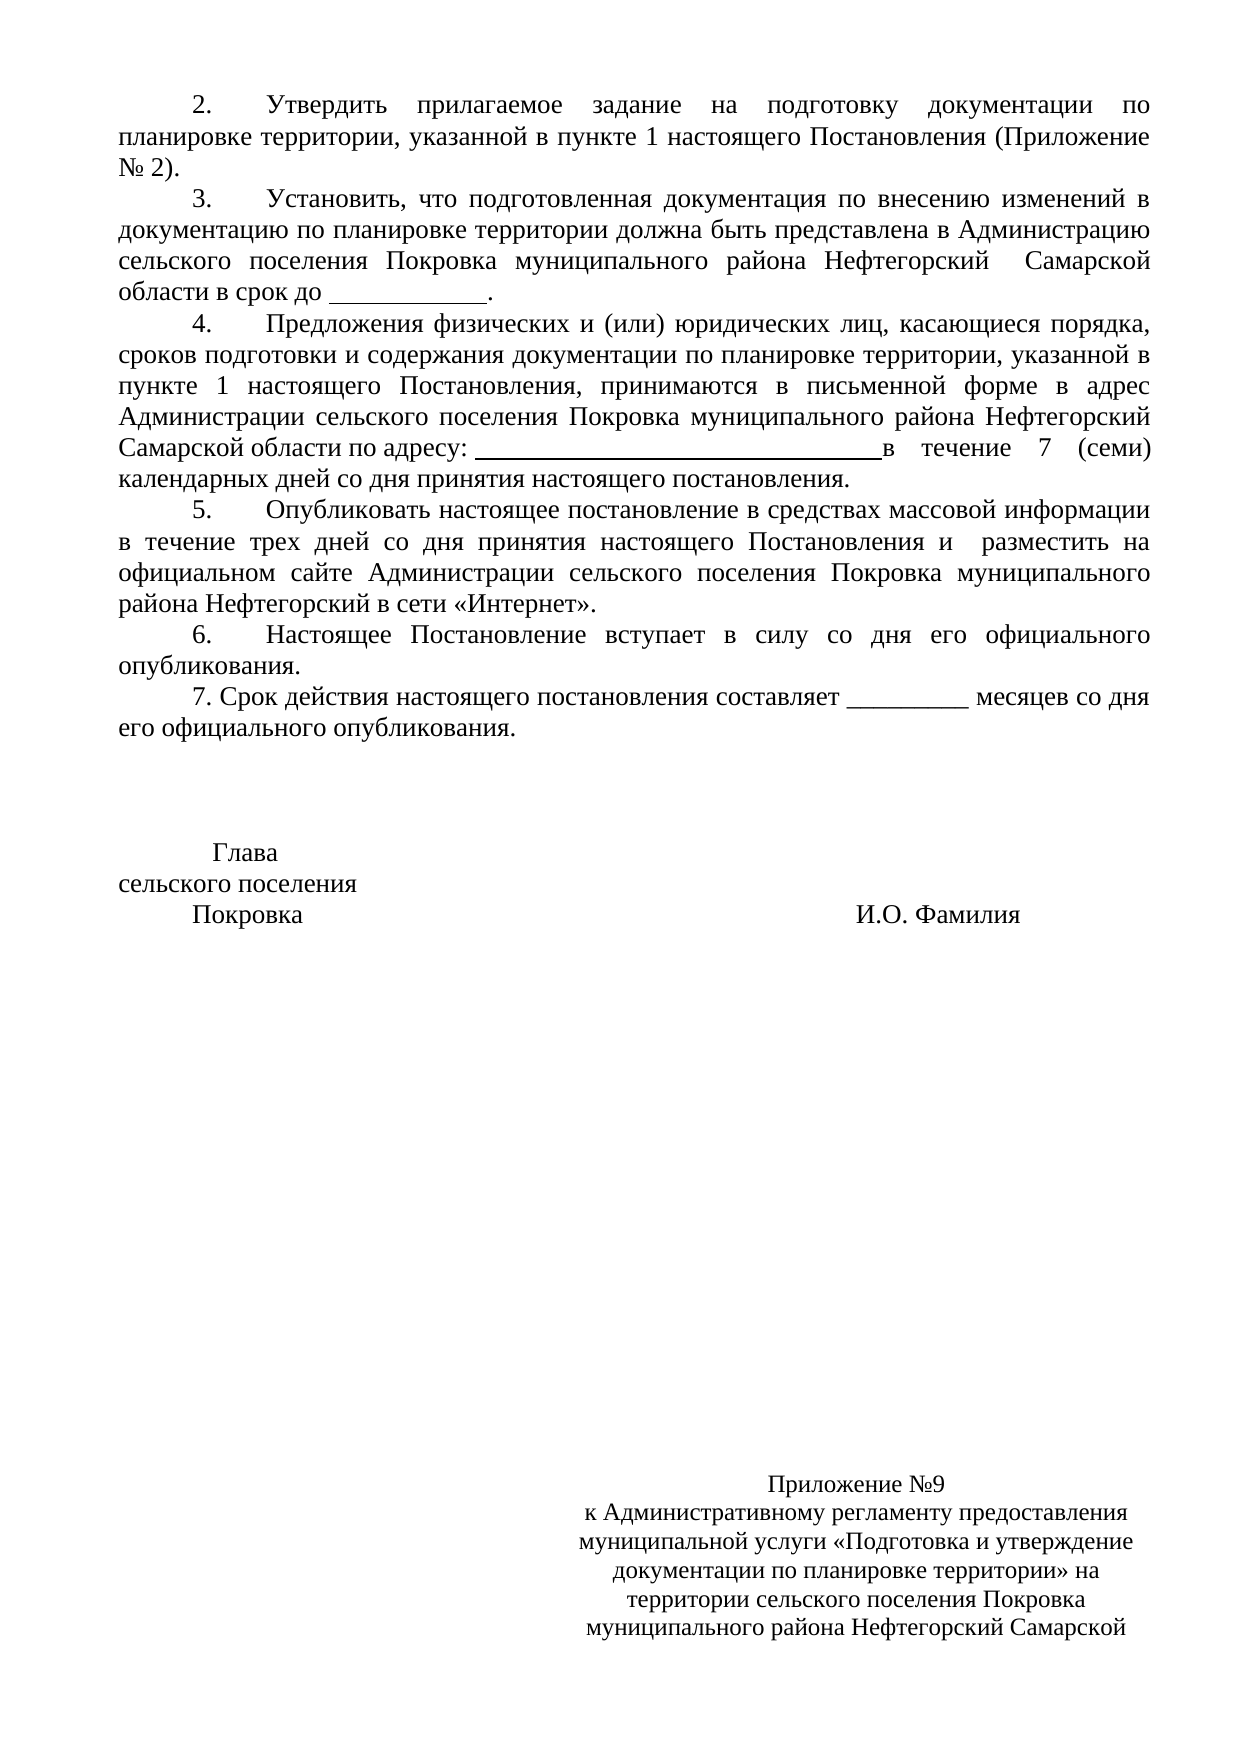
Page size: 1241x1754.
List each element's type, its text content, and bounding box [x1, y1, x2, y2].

text Покровка И.О. Фамилия [118, 898, 1152, 929]
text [561, 1497, 1152, 1641]
text 7. Срок действия настоящего постановления составляет _________ месяцев со дня его официального опубликования. [118, 680, 1152, 743]
text Приложение №9 [561, 1469, 1152, 1497]
text 6. Настоящее Постановление вступает в силу со дня его официального опубликования. [118, 618, 1152, 680]
text 4. Предложения физических и (или) юридических лиц, касающиеся порядка, сроков подготовки и содержания документации по планировке территории, указанной в пункте 1 настоящего Постановления, принимаются в письменной форме в адрес Администрации сельского поселения Покровка муниципального района Нефтегорский Самарской области по адресу: в течение 7 (семи) календарных дней со дня принятия настоящего постановления. [118, 307, 1152, 493]
text Глава [118, 836, 1152, 867]
text сельского поселения [118, 867, 1152, 898]
text 2. Утвердить прилагаемое задание на подготовку документации по планировке территории, указанной в пункте 1 настоящего Постановления (Приложение № 2). [118, 89, 1152, 182]
text 5. Опубликовать настоящее постановление в средствах массовой информации в течение трех дней со дня принятия настоящего Постановления и разместить на официальном сайте Администрации сельского поселения Покровка муниципального района Нефтегорский в сети «Интернет». [118, 493, 1152, 618]
text 3. Установить, что подготовленная документация по внесению изменений в документацию по планировке территории должна быть представлена в Администрацию сельского поселения Покровка муниципального района Нефтегорский Самарской области в срок до . [118, 182, 1152, 307]
